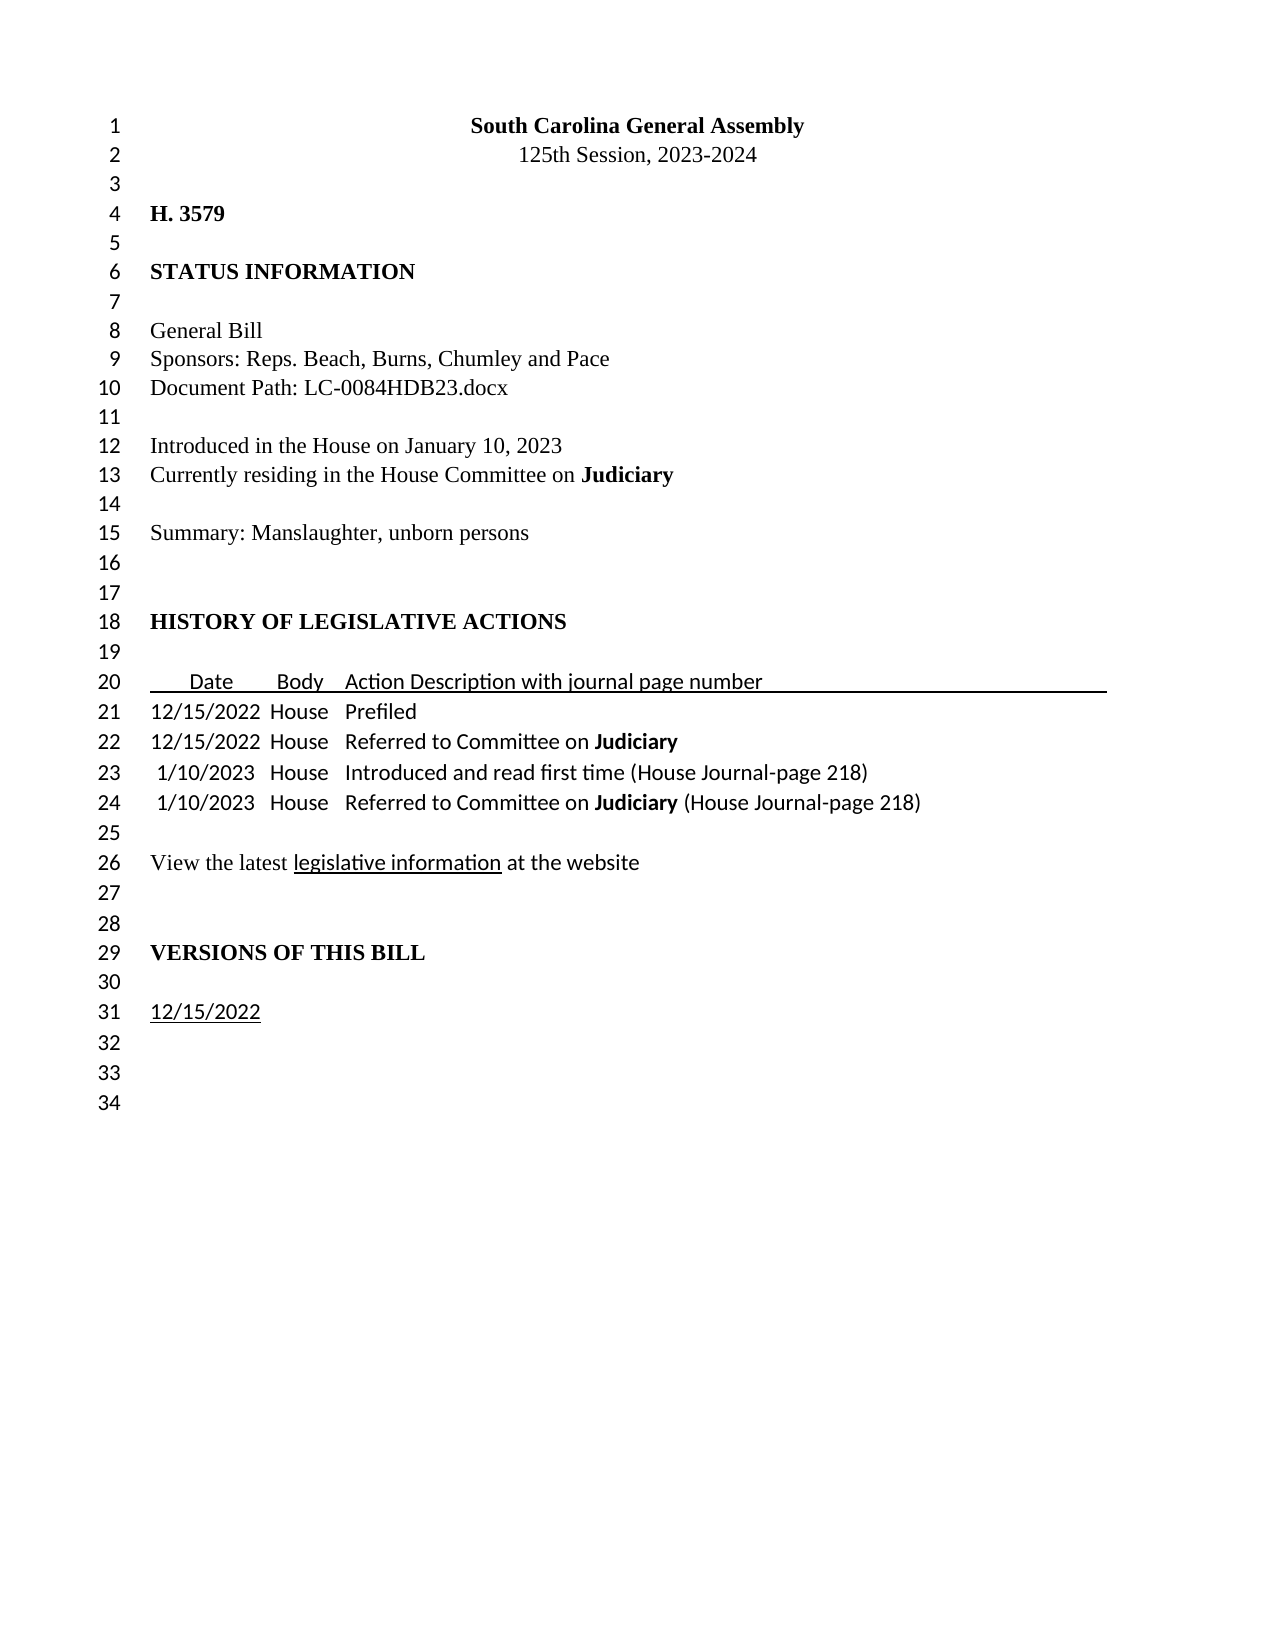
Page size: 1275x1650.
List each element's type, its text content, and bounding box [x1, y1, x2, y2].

text Document Path: LC-0084HDB23.docx [150, 374, 1125, 400]
text 125th Session, 2023-2024 [150, 141, 1125, 167]
text STATUS INFORMATION [150, 258, 1125, 284]
text View the latest legislative information at the website [150, 848, 1125, 876]
text 12/15/2022 House Referred to Committee on Judiciary [150, 727, 1125, 755]
text HISTORY OF LEGISLATIVE ACTIONS [150, 608, 1125, 635]
text Summary: Manslaughter, unborn persons [150, 519, 1125, 546]
text 12/15/2022 [150, 997, 1125, 1026]
text 1/10/2023 House Referred to Committee on Judiciary (House Journal-page 218) [150, 788, 1125, 816]
text 12/15/2022 House Prefiled [150, 697, 1125, 725]
text Currently residing in the House Committee on Judiciary [150, 461, 1125, 487]
text General Bill [150, 317, 1125, 343]
text VERSIONS OF THIS BILL [150, 939, 1125, 965]
text Sponsors: Reps. Beach, Burns, Chumley and Pace [150, 345, 1125, 372]
text 1/10/2023 House Introduced and read first time (House Journal-page 218) [150, 758, 1125, 786]
text Date Body Action Description with journal page number [150, 667, 1125, 695]
text H. 3579 [150, 199, 1125, 226]
text South Carolina General Assembly [150, 112, 1125, 139]
text Introduced in the House on January 10, 2023 [150, 432, 1125, 459]
